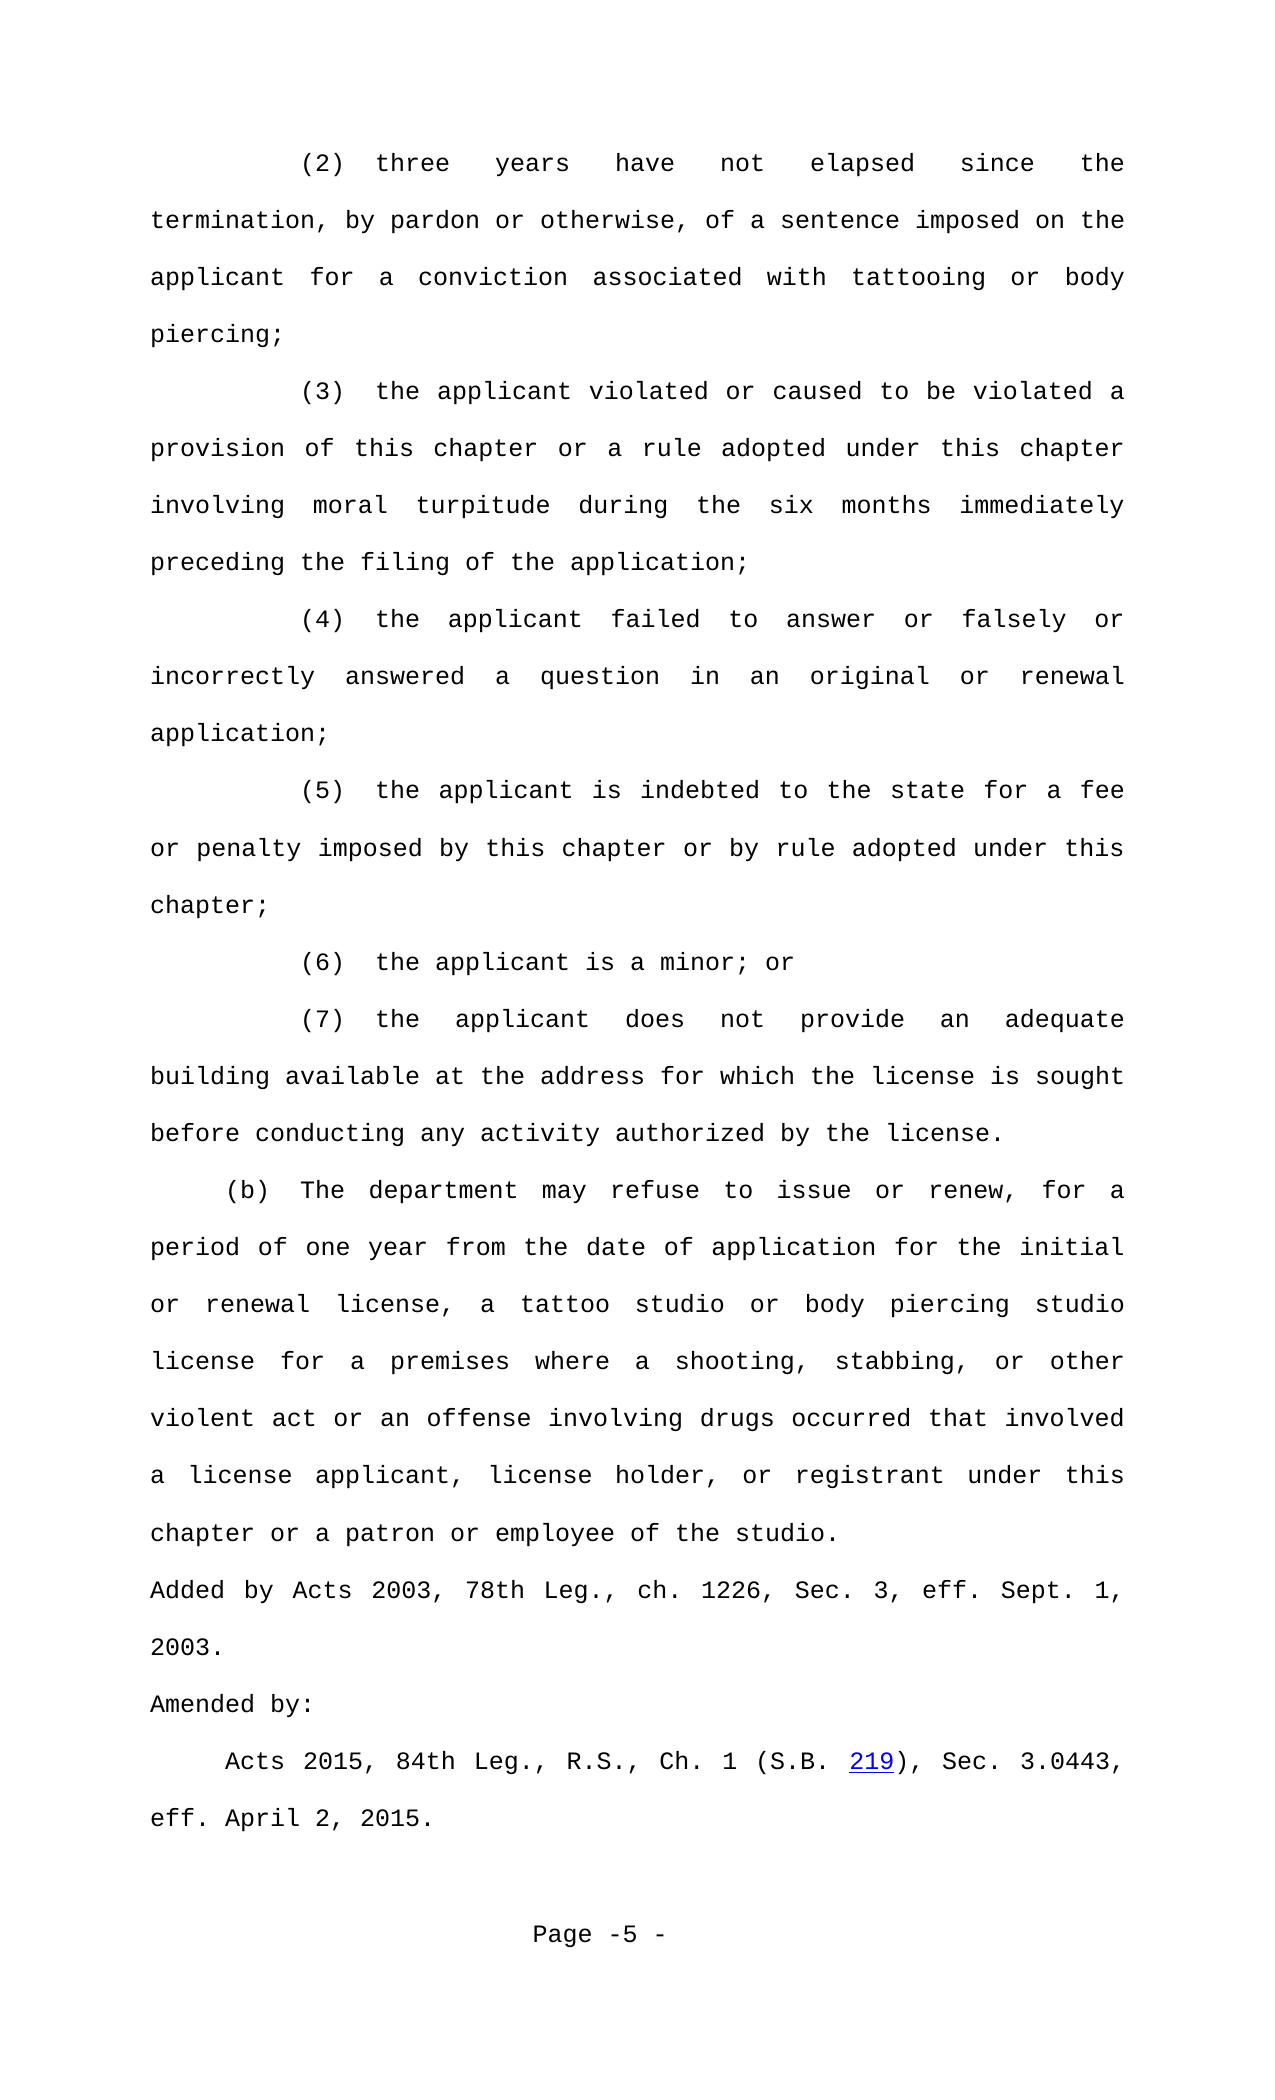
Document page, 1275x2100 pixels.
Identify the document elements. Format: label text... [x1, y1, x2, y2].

text (b) The department may refuse to issue or renew, for a period of one year from the date of application for the initial or renewal license, a tattoo studio or body piercing studio license for a premises where a shooting, stabbing, or other violent act or an offense involving drugs occurred that involved a license applicant, license holder, or registrant under this chapter or a patron or employee of the studio. [150, 1177, 1125, 1548]
text (5) the applicant is indebted to the state for a fee or penalty imposed by this chapter or by rule adopted under this chapter; [150, 778, 1125, 921]
text Amended by: [150, 1691, 1125, 1720]
text (4) the applicant failed to answer or falsely or incorrectly answered a question in an original or renewal application; [150, 607, 1125, 749]
text (6) the applicant is a minor; or [150, 949, 1125, 978]
text (3) the applicant violated or caused to be violated a provision of this chapter or a rule adopted under this chapter involving moral turpitude during the six months immediately preceding the filing of the application; [150, 378, 1125, 578]
text Added by Acts 2003, 78th Leg., ch. 1226, Sec. 3, eff. Sept. 1, 2003. [150, 1577, 1125, 1663]
text (2) three years have not elapsed since the termination, by pardon or otherwise, of a sentence imposed on the applicant for a conviction associated with tattooing or body piercing; [150, 150, 1125, 350]
text Acts 2015, 84th Leg., R.S., Ch. 1 (S.B. 219), Sec. 3.0443, eff. April 2, 2015. [150, 1748, 1125, 1834]
text (7) the applicant does not provide an adequate building available at the address for which the license is sought before conducting any activity authorized by the license. [150, 1006, 1125, 1149]
